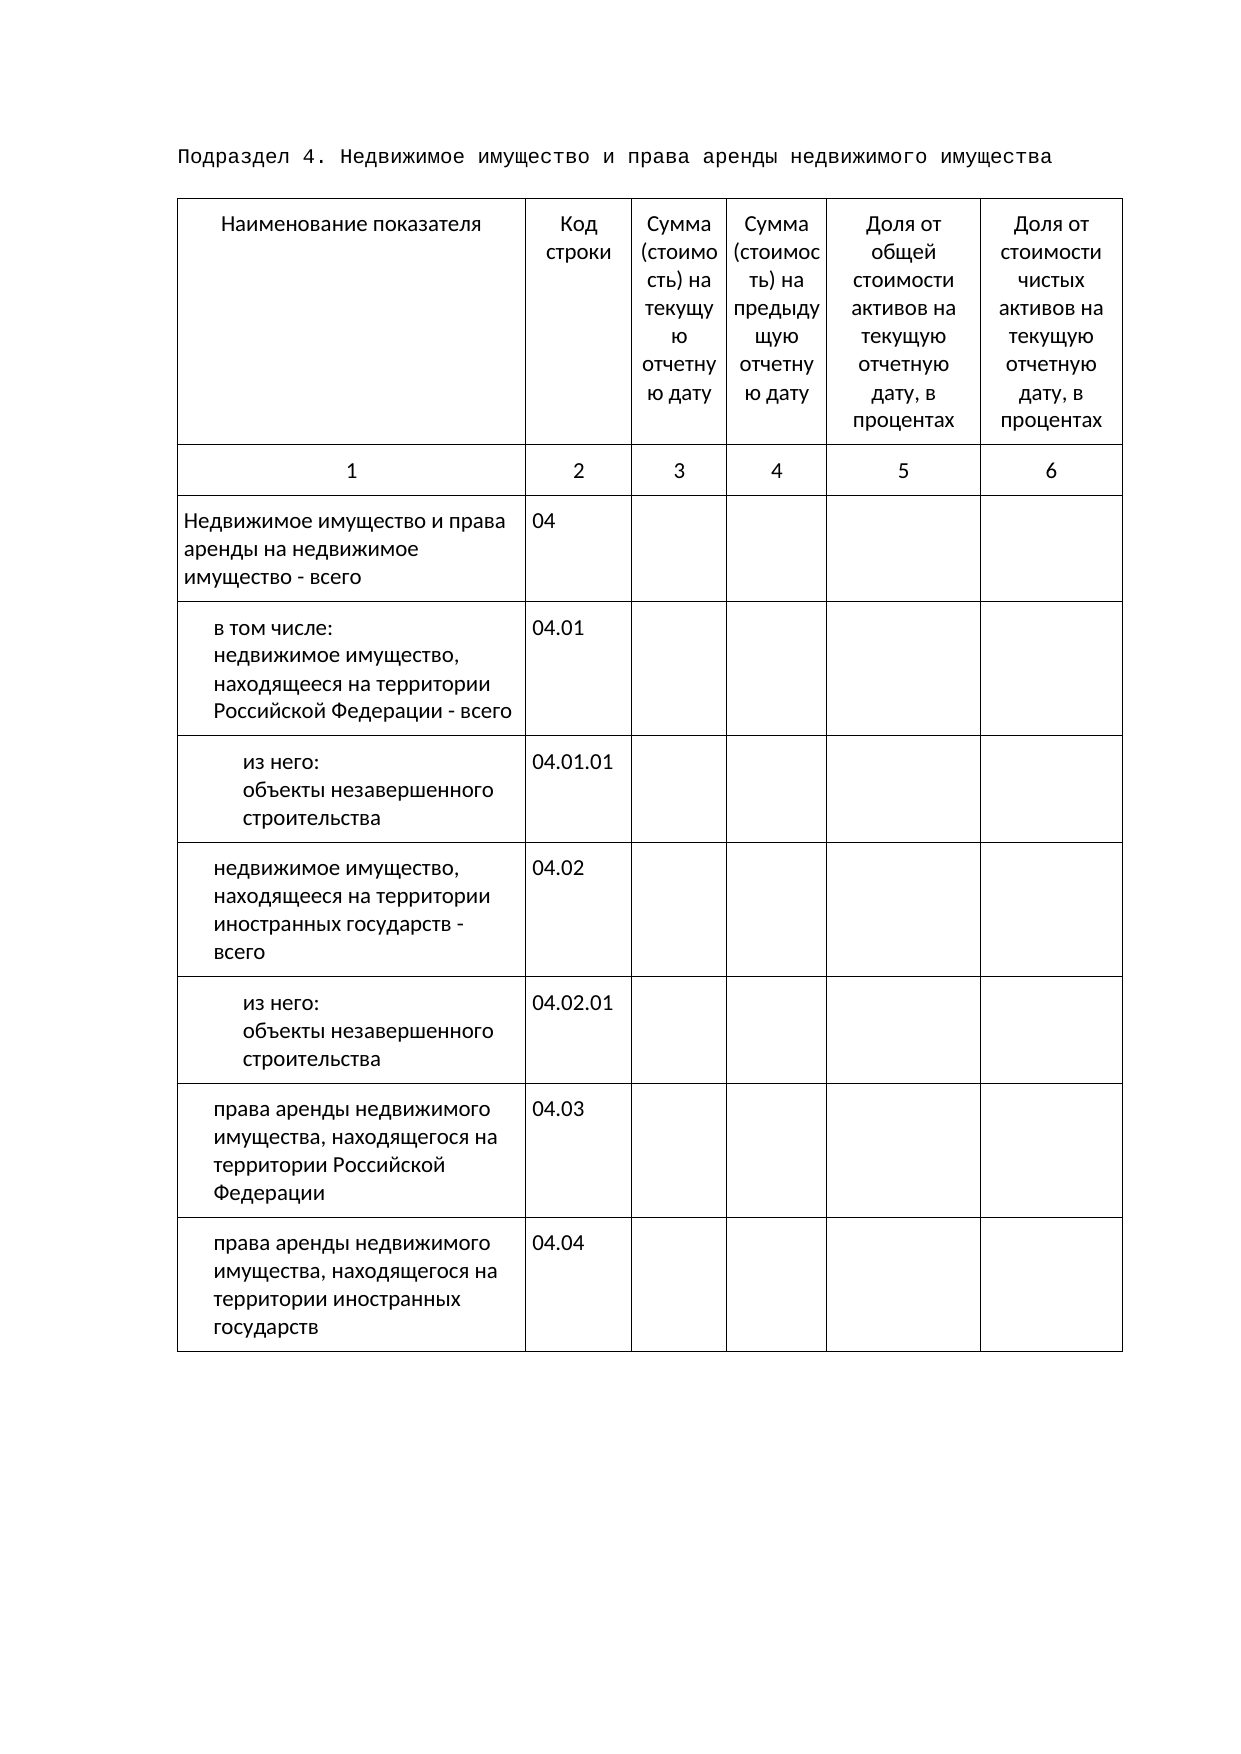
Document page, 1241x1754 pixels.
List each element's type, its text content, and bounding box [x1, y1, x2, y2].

table_cell Недвижимое имущество и права аренды на недвижимое имущество - всего [178, 496, 525, 601]
table_header Доля от общей стоимости активов на текущую отчетную дату, в процентах [827, 199, 980, 444]
table_cell [727, 1084, 826, 1217]
text Подраздел 4. Недвижимое имущество и права аренды недвижимого имущества [177, 146, 1152, 170]
table_cell [727, 1218, 826, 1351]
table_cell 1 [178, 445, 525, 494]
table_header Наименование показателя [178, 199, 525, 444]
table_cell [632, 843, 726, 976]
table_cell недвижимое имущество, находящееся на территории иностранных государств - всего [178, 843, 525, 976]
table_cell [981, 1218, 1122, 1351]
table_cell 2 [526, 445, 631, 494]
table_cell 04.04 [526, 1218, 631, 1351]
table_cell в том числе: недвижимое имущество, находящееся на территории Российской Федерации - всего [178, 602, 525, 735]
table_cell [827, 496, 980, 601]
table_cell из него: объекты незавершенного строительства [178, 736, 525, 842]
table_cell [827, 843, 980, 976]
table_cell 3 [632, 445, 726, 494]
table_cell [827, 1084, 980, 1217]
table_cell права аренды недвижимого имущества, находящегося на территории Российской Федерации [178, 1084, 525, 1217]
table_header Доля от стоимости чистых активов на текущую отчетную дату, в процентах [981, 199, 1122, 444]
table_cell [827, 977, 980, 1082]
table_header Код строки [526, 199, 631, 444]
table_cell [727, 496, 826, 601]
table_cell 04.01 [526, 602, 631, 735]
table_cell 04.02.01 [526, 977, 631, 1082]
table_cell 4 [727, 445, 826, 494]
table_cell [981, 736, 1122, 842]
table_cell 04.01.01 [526, 736, 631, 842]
table_cell [632, 496, 726, 601]
table_header Сумма (стоимость) на предыдущую отчетную дату [727, 199, 826, 444]
table_cell [827, 736, 980, 842]
table_cell [632, 1218, 726, 1351]
table_cell [727, 736, 826, 842]
table_cell 04.02 [526, 843, 631, 976]
table_cell из него: объекты незавершенного строительства [178, 977, 525, 1082]
table_cell [981, 496, 1122, 601]
table_cell [632, 1084, 726, 1217]
table_cell [827, 1218, 980, 1351]
table_cell [981, 843, 1122, 976]
table_cell [981, 602, 1122, 735]
table_cell [727, 602, 826, 735]
table_cell [632, 977, 726, 1082]
table_cell [727, 843, 826, 976]
table_cell права аренды недвижимого имущества, находящегося на территории иностранных государств [178, 1218, 525, 1351]
table_cell 04.03 [526, 1084, 631, 1217]
table_cell [727, 977, 826, 1082]
table_cell 5 [827, 445, 980, 494]
table_header Сумма (стоимость) на текущую отчетную дату [632, 199, 726, 444]
table_cell [632, 736, 726, 842]
table_cell 6 [981, 445, 1122, 494]
table_cell [981, 977, 1122, 1082]
table_cell 04 [526, 496, 631, 601]
table_cell [827, 602, 980, 735]
table_cell [981, 1084, 1122, 1217]
table_cell [632, 602, 726, 735]
